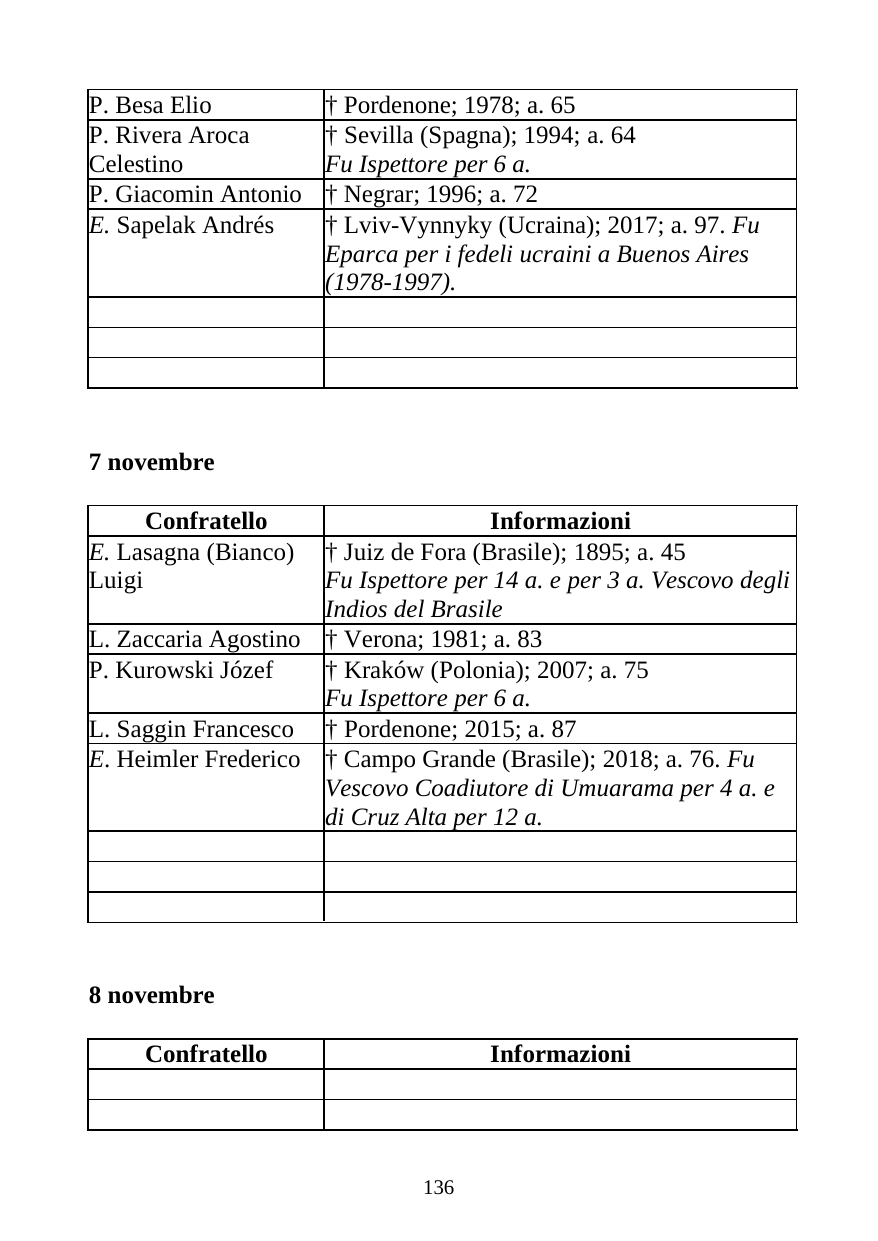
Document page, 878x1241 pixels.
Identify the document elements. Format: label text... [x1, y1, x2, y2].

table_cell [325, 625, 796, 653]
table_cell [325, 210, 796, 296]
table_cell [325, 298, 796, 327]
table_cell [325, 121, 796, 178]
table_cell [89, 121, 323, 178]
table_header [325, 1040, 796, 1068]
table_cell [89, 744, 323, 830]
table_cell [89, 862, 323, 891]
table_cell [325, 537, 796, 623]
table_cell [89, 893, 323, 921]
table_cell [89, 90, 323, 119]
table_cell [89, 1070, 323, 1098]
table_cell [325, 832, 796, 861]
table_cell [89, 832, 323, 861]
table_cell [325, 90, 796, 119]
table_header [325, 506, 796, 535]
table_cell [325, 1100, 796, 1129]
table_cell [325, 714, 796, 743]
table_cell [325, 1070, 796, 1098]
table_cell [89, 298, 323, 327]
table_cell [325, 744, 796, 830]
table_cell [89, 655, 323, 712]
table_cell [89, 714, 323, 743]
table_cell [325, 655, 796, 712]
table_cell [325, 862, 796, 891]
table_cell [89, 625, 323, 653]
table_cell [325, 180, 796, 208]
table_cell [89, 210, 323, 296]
text 7 novembre [89, 446, 788, 476]
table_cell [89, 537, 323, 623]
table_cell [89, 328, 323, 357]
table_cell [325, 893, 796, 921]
text 8 novembre [89, 980, 788, 1009]
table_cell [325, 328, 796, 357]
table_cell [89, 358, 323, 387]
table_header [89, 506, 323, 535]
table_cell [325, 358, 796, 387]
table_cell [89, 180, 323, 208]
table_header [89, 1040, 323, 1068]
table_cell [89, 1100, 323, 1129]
